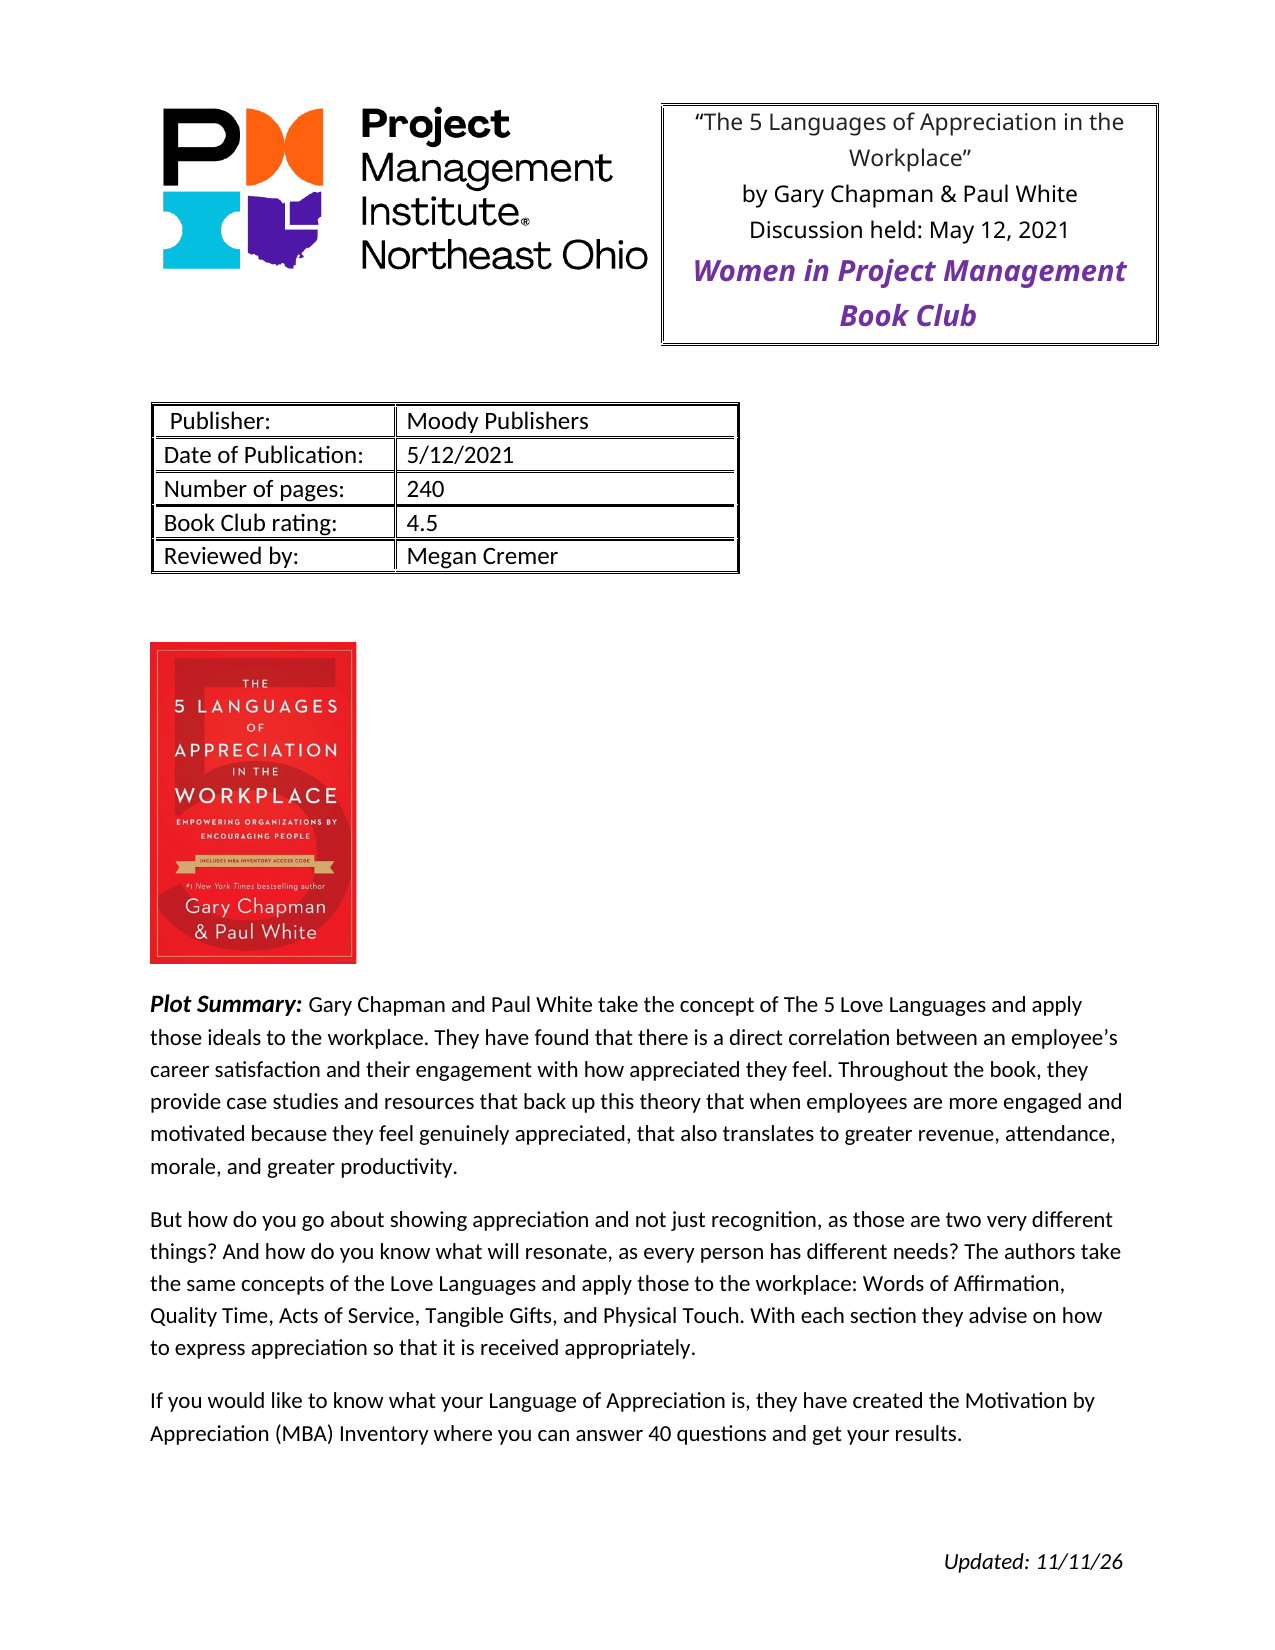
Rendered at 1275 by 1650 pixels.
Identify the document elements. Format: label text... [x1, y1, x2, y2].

table_cell Number of pages: [154, 470, 394, 503]
table_header Publisher: [154, 406, 395, 436]
table_cell Date of Publication: [154, 436, 394, 470]
table_header Moody Publishers [395, 403, 737, 436]
table_cell Megan Cremer [395, 537, 737, 571]
table_cell Book Club rating: [152, 504, 394, 537]
table_cell Reviewed by: [154, 537, 395, 571]
picture [161, 106, 651, 271]
picture [150, 642, 357, 964]
table_cell 4.5 [397, 504, 738, 537]
table_cell 240 [397, 470, 737, 503]
text Plot Summary: Gary Chapman and Paul White take the concept of The 5 Love Languages and apply those ideals to the workplace. They have found that there is a direct correlation between an employee’s career satisfaction and their engagement with how appreciated they feel. Throughout the book, they provide case studies and resources that back up this theory that when employees are more engaged and motivated because they feel genuinely appreciated, that also translates to greater revenue, attendance, morale, and greater productivity. [150, 988, 1125, 1180]
text But how do you go about showing appreciation and not just recognition, as those are two very different things? And how do you know what will resonate, as every person has different needs? The authors take the same concepts of the Love Languages and apply those to the workplace: Words of Affirmation, Quality Time, Acts of Service, Tangible Gifts, and Physical Touch. With each section they advise on how to express appreciation so that it is received appropriately. [150, 1205, 1125, 1362]
table_cell 5/12/2021 [397, 436, 737, 470]
text If you would like to know what your Language of Appreciation is, they have created the Motivation by Appreciation (MBA) Inventory where you can answer 40 questions and get your results. [150, 1387, 1125, 1447]
